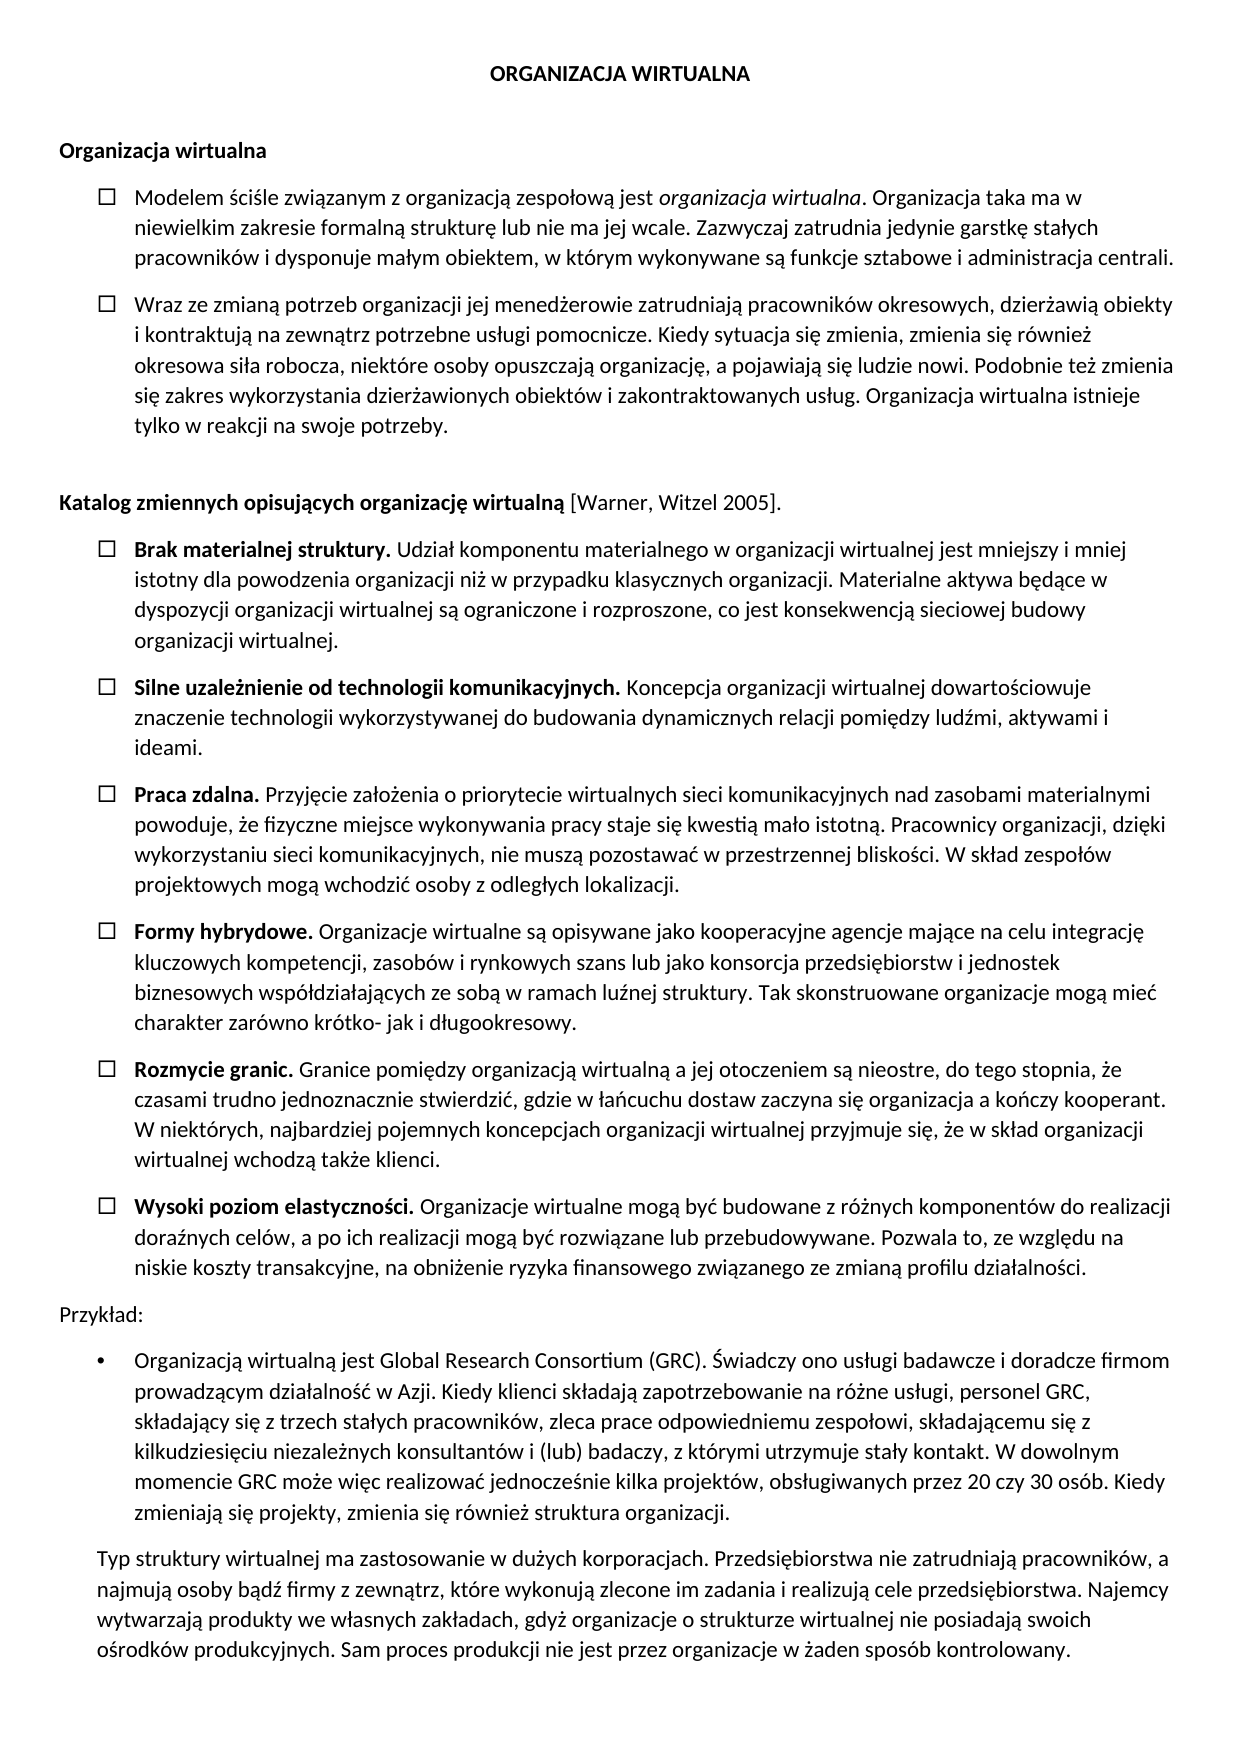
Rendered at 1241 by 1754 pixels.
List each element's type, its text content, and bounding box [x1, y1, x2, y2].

list Modelem ściśle związanym z organizacją zespołową jest organizacja wirtualna. Organizacja taka ma w niewielkim zakresie formalną strukturę lub nie ma jej wcale. Zazwyczaj zatrudnia jedynie garstkę stałych pracowników i dysponuje małym obiektem, w którym wykonywane są funkcje sztabowe i administracja centrali. [97, 183, 1181, 271]
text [97, 1544, 1181, 1663]
text ORGANIZACJA WIRTUALNA [59, 59, 1181, 87]
list Rozmycie granic. Granice pomiędzy organizacją wirtualną a jej otoczeniem są nieostre, do tego stopnia, że czasami trudno jednoznacznie stwierdzić, gdzie w łańcuchu dostaw zaczyna się organizacja a kończy kooperant. W niektórych, najbardziej pojemnych koncepcjach organizacji wirtualnej przyjmuje się, że w skład organizacji wirtualnej wchodzą także klienci. [97, 1055, 1181, 1173]
list Brak materialnej struktury. Udział komponentu materialnego w organizacji wirtualnej jest mniejszy i mniej istotny dla powodzenia organizacji niż w przypadku klasycznych organizacji. Materialne aktywa będące w dyspozycji organizacji wirtualnej są ograniczone i rozproszone, co jest konsekwencją sieciowej budowy organizacji wirtualnej. [97, 535, 1181, 654]
list Praca zdalna. Przyjęcie założenia o priorytecie wirtualnych sieci komunikacyjnych nad zasobami materialnymi powoduje, że fizyczne miejsce wykonywania pracy staje się kwestią mało istotną. Pracownicy organizacji, dzięki wykorzystaniu sieci komunikacyjnych, nie muszą pozostawać w przestrzennej bliskości. W skład zespołów projektowych mogą wchodzić osoby z odległych lokalizacji. [97, 780, 1181, 898]
list Formy hybrydowe. Organizacje wirtualne są opisywane jako kooperacyjne agencje mające na celu integrację kluczowych kompetencji, zasobów i rynkowych szans lub jako konsorcja przedsiębiorstw i jednostek biznesowych współdziałających ze sobą w ramach luźnej struktury. Tak skonstruowane organizacje mogą mieć charakter zarówno krótko- jak i długookresowy. [97, 917, 1181, 1036]
list Organizacją wirtualną jest Global Research Consortium (GRC). Świadczy ono usługi badawcze i doradcze firmom prowadzącym działalność w Azji. Kiedy klienci składają zapotrzebowanie na różne usługi, personel GRC, składający się z trzech stałych pracowników, zleca prace odpowiedniemu zespołowi, składającemu się z kilkudziesięciu niezależnych konsultantów i (lub) badaczy, z którymi utrzymuje stały kontakt. W dowolnym momencie GRC może więc realizować jednocześnie kilka projektów, obsługiwanych przez 20 czy 30 osób. Kiedy zmieniają się projekty, zmienia się również struktura organizacji. [97, 1347, 1181, 1526]
text Organizacja wirtualna [59, 106, 1181, 164]
list Silne uzależnienie od technologii komunikacyjnych. Koncepcja organizacji wirtualnej dowartościowuje znaczenie technologii wykorzystywanej do budowania dynamicznych relacji pomiędzy ludźmi, aktywami i ideami. [97, 673, 1181, 761]
text Przykład: [59, 1300, 1181, 1328]
text Katalog zmiennych opisujących organizację wirtualną [Warner, Witzel 2005]. [59, 458, 1181, 516]
list Wysoki poziom elastyczności. Organizacje wirtualne mogą być budowane z różnych komponentów do realizacji doraźnych celów, a po ich realizacji mogą być rozwiązane lub przebudowywane. Pozwala to, ze względu na niskie koszty transakcyjne, na obniżenie ryzyka finansowego związanego ze zmianą profilu działalności. [97, 1192, 1181, 1281]
list Wraz ze zmianą potrzeb organizacji jej menedżerowie zatrudniają pracowników okresowych, dzierżawią obiekty i kontraktują na zewnątrz potrzebne usługi pomocnicze. Kiedy sytuacja się zmienia, zmienia się również okresowa siła robocza, niektóre osoby opuszczają organizację, a pojawiają się ludzie nowi. Podobnie też zmienia się zakres wykorzystania dzierżawionych obiektów i zakontraktowanych usług. Organizacja wirtualna istnieje tylko w reakcji na swoje potrzeby. [97, 290, 1181, 439]
